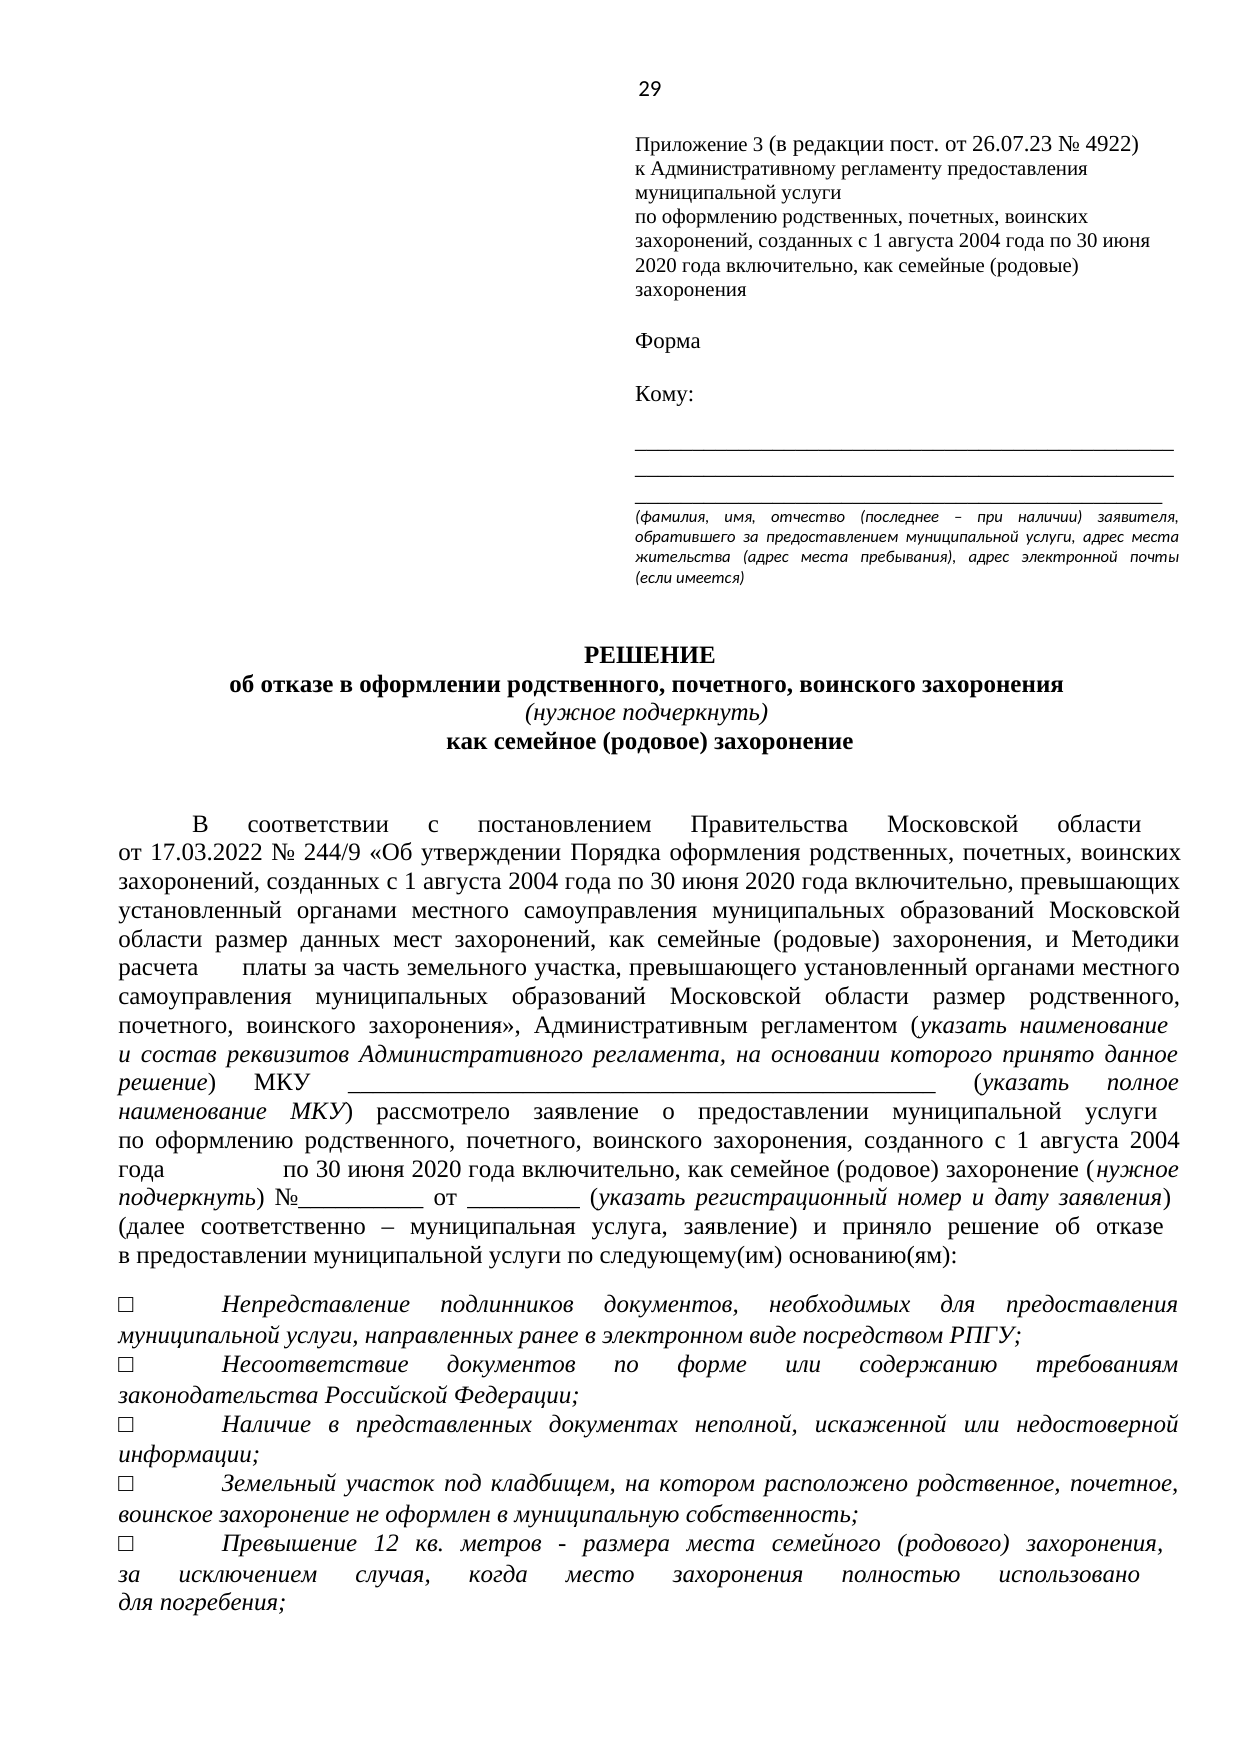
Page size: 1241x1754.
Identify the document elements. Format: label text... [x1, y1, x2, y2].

text Форма [635, 327, 1181, 353]
text Кому: [635, 380, 1181, 406]
list Непредставление подлинников документов, необходимых для предоставления муниципальной услуги, направленных ранее в электронном виде посредством РПГУ; [118, 1289, 1181, 1349]
text об отказе в оформлении родственного, почетного, воинского захоронения (нужное подчеркнуть) как семейное (родовое) захоронение [118, 669, 1181, 755]
list Превышение 12 кв. метров - размера места семейного (родового) захоронения, за исключением случая, когда место захоронения полностью использовано для погребения; [118, 1528, 1181, 1616]
text ____________________________________________________________________________________________________________________________________________ [635, 427, 1181, 506]
list Наличие в представленных документах неполной, искаженной или недостоверной информации; [118, 1409, 1181, 1468]
text РЕШЕНИЕ [118, 640, 1181, 669]
text (фамилия, имя, отчество (последнее – при наличии) заявителя, обратившего за предоставлением муниципальной услуги, адрес места жительства (адрес места пребывания), адрес электронной почты (если имеется) [635, 506, 1181, 587]
text Приложение 3 (в редакции пост. от 26.07.23 № 4922) [635, 130, 1181, 156]
list Земельный участок под кладбищем, на котором расположено родственное, почетное, воинское захоронение не оформлен в муниципальную собственность; [118, 1468, 1181, 1528]
list Несоответствие документов по форме или содержанию требованиям законодательства Российской Федерации; [118, 1349, 1181, 1409]
text В соответствии с постановлением Правительства Московской области от 17.03.2022 № 244/9 «Об утверждении Порядка оформления родственных, почетных, воинских захоронений, созданных с 1 августа 2004 года по 30 июня 2020 года включительно, превышающих установленный органами местного самоуправления муниципальных образований Московской области размер данных мест захоронений, как семейные (родовые) захоронения, и Методики расчета платы за часть земельного участка, превышающего установленный органами местного самоуправления муниципальных образований Московской области размер родственного, почетного, воинского захоронения», Административным регламентом (указать наименование и состав реквизитов Административного регламента, на основании которого принято данное решение) МКУ _______________________________________________ (указать полное наименование МКУ) рассмотрело заявление о предоставлении муниципальной услуги по оформлению родственного, почетного, воинского захоронения, созданного с 1 августа 2004 года по 30 июня 2020 года включительно, как семейное (родовое) захоронение (нужное подчеркнуть) №__________ от _________ (указать регистрационный номер и дату заявления) (далее соответственно – муниципальная услуга, заявление) и приняло решение об отказе в предоставлении муниципальной услуги по следующему(им) основанию(ям): [118, 809, 1181, 1269]
text к Административному регламенту предоставления муниципальной услуги по оформлению родственных, почетных, воинских захоронений, созданных с 1 августа 2004 года по 30 июня 2020 года включительно, как семейные (родовые) захоронения [635, 156, 1181, 301]
